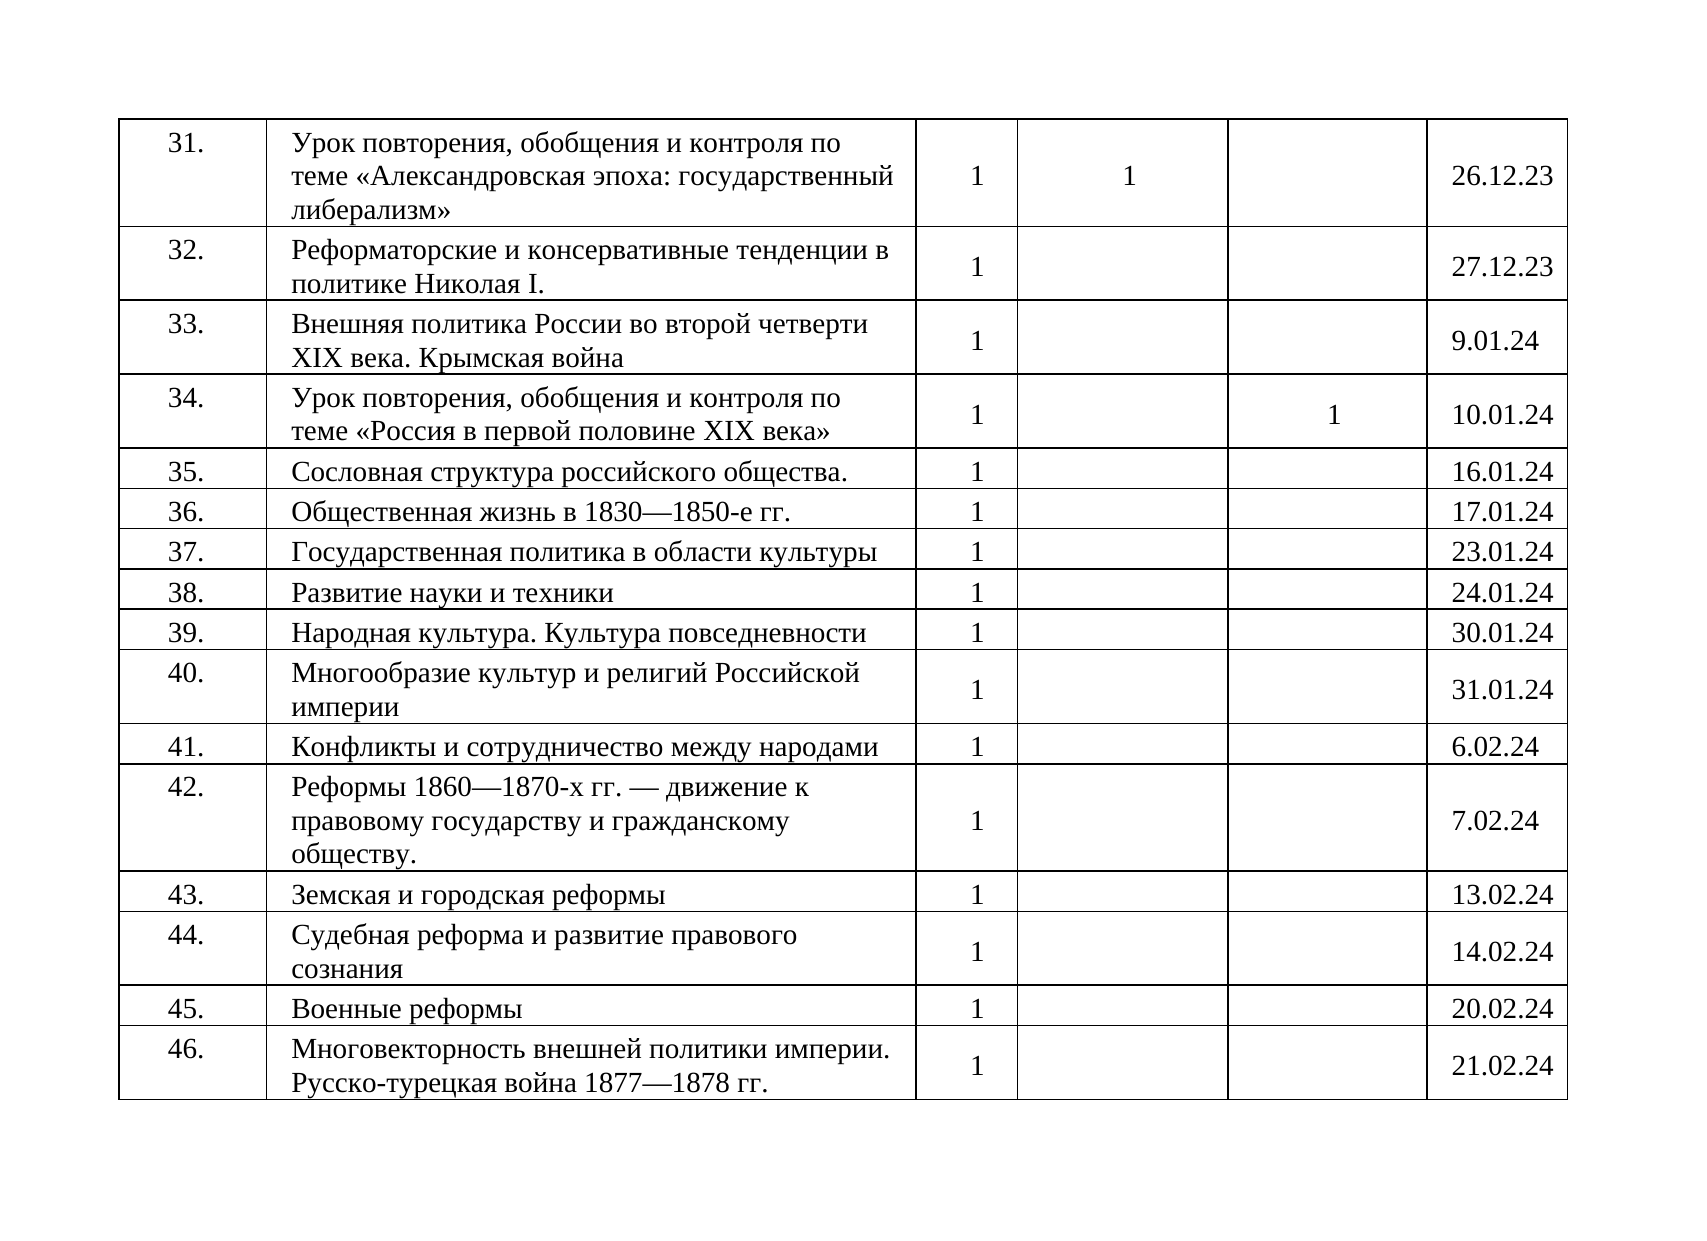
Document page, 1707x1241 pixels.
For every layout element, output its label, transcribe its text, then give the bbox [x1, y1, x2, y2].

table_cell Земская и городская реформы [267, 872, 915, 911]
table_cell [1018, 1026, 1227, 1098]
table_cell [1018, 375, 1227, 447]
table_cell [1229, 120, 1426, 226]
table_cell [1229, 650, 1426, 722]
table_cell Урок повторения, обобщения и контроля по теме «Александровская эпоха: государственный либерализм» [267, 120, 915, 226]
table_cell [120, 570, 266, 608]
table_cell [120, 227, 266, 299]
table_cell 27.12.23 [1428, 227, 1567, 299]
table_cell 1 [917, 375, 1017, 447]
table_cell [1229, 570, 1426, 608]
table_cell [1229, 489, 1426, 528]
table_cell 1 [917, 765, 1017, 870]
table_cell 1 [917, 227, 1017, 299]
table_cell [120, 301, 266, 373]
table_cell [1018, 489, 1227, 528]
table_cell 1 [917, 489, 1017, 528]
table_cell Военные реформы [267, 986, 915, 1025]
table_cell 24.01.24 [1428, 570, 1567, 608]
table_cell [120, 489, 266, 528]
table_cell [1229, 227, 1426, 299]
table_cell [1229, 872, 1426, 911]
table_cell 20.02.24 [1428, 986, 1567, 1025]
table_cell [1018, 570, 1227, 608]
table_cell 10.01.24 [1428, 375, 1567, 447]
table_cell 1 [917, 724, 1017, 763]
table_cell 1 [1018, 120, 1227, 226]
table_cell 13.02.24 [1428, 872, 1567, 911]
table_cell [120, 765, 266, 870]
table_cell [120, 529, 266, 568]
table_cell 6.02.24 [1428, 724, 1567, 763]
table_cell 16.01.24 [1428, 449, 1567, 487]
table_cell 1 [917, 570, 1017, 608]
table_cell [1018, 912, 1227, 984]
table_cell 1 [917, 120, 1017, 226]
table_cell 1 [917, 650, 1017, 722]
table_cell 1 [917, 1026, 1017, 1098]
table_cell 14.02.24 [1428, 912, 1567, 984]
table_cell 9.01.24 [1428, 301, 1567, 373]
table_cell 1 [917, 529, 1017, 568]
table_cell [1018, 610, 1227, 649]
table_cell 17.01.24 [1428, 489, 1567, 528]
table_cell 1 [917, 301, 1017, 373]
table_cell Реформы 1860—1870-х гг. — движение к правовому государству и гражданскому обществу. [267, 765, 915, 870]
table_cell 1 [917, 986, 1017, 1025]
table_cell Государственная политика в области культуры [267, 529, 915, 568]
table_cell Многообразие культур и религий Российской империи [267, 650, 915, 722]
table_cell 1 [917, 610, 1017, 649]
table_cell 1 [917, 449, 1017, 487]
table_cell [1018, 986, 1227, 1025]
table_cell 7.02.24 [1428, 765, 1567, 870]
table_cell [1229, 912, 1426, 984]
table_cell [120, 650, 266, 722]
table_cell [120, 986, 266, 1025]
table_cell Реформаторские и консервативные тенденции в политике Николая I. [267, 227, 915, 299]
table_cell [1229, 986, 1426, 1025]
table_cell Урок повторения, обобщения и контроля по теме «Россия в первой половине XIX века» [267, 375, 915, 447]
table_cell [1229, 765, 1426, 870]
table_cell [1229, 724, 1426, 763]
table_cell [120, 120, 266, 226]
table_cell 30.01.24 [1428, 610, 1567, 649]
table_cell 1 [917, 912, 1017, 984]
table_cell [1018, 765, 1227, 870]
table_cell [1018, 650, 1227, 722]
table_cell Судебная реформа и развитие правового сознания [267, 912, 915, 984]
table_cell 1 [1229, 375, 1426, 447]
table_cell Народная культура. Культура повседневности [267, 610, 915, 649]
table_cell [1018, 724, 1227, 763]
table_cell [120, 724, 266, 763]
table_cell 1 [917, 872, 1017, 911]
table_cell [1229, 301, 1426, 373]
table_cell [120, 449, 266, 487]
table_cell [1018, 529, 1227, 568]
table_cell Конфликты и сотрудничество между народами [267, 724, 915, 763]
table_cell [1229, 610, 1426, 649]
table_cell Многовекторность внешней политики империи. Русско-турецкая война 1877—1878 гг. [267, 1026, 915, 1098]
table_cell [120, 912, 266, 984]
table_cell [1018, 449, 1227, 487]
table_cell Общественная жизнь в 1830—1850-е гг. [267, 489, 915, 528]
table_cell [1229, 1026, 1426, 1098]
table_cell 26.12.23 [1428, 120, 1567, 226]
table_cell [120, 375, 266, 447]
table_cell 23.01.24 [1428, 529, 1567, 568]
table_cell Развитие науки и техники [267, 570, 915, 608]
table_cell [1229, 449, 1426, 487]
table_cell [1229, 529, 1426, 568]
table_cell [120, 610, 266, 649]
table_cell Внешняя политика России во второй четверти XIX века. Крымская война [267, 301, 915, 373]
table_cell [120, 872, 266, 911]
table_cell [1018, 872, 1227, 911]
table_cell [120, 1026, 266, 1098]
table_cell 21.02.24 [1428, 1026, 1567, 1098]
table_cell [1018, 301, 1227, 373]
table_cell Сословная структура российского общества. [267, 449, 915, 487]
table_cell [1018, 227, 1227, 299]
table_cell 31.01.24 [1428, 650, 1567, 722]
